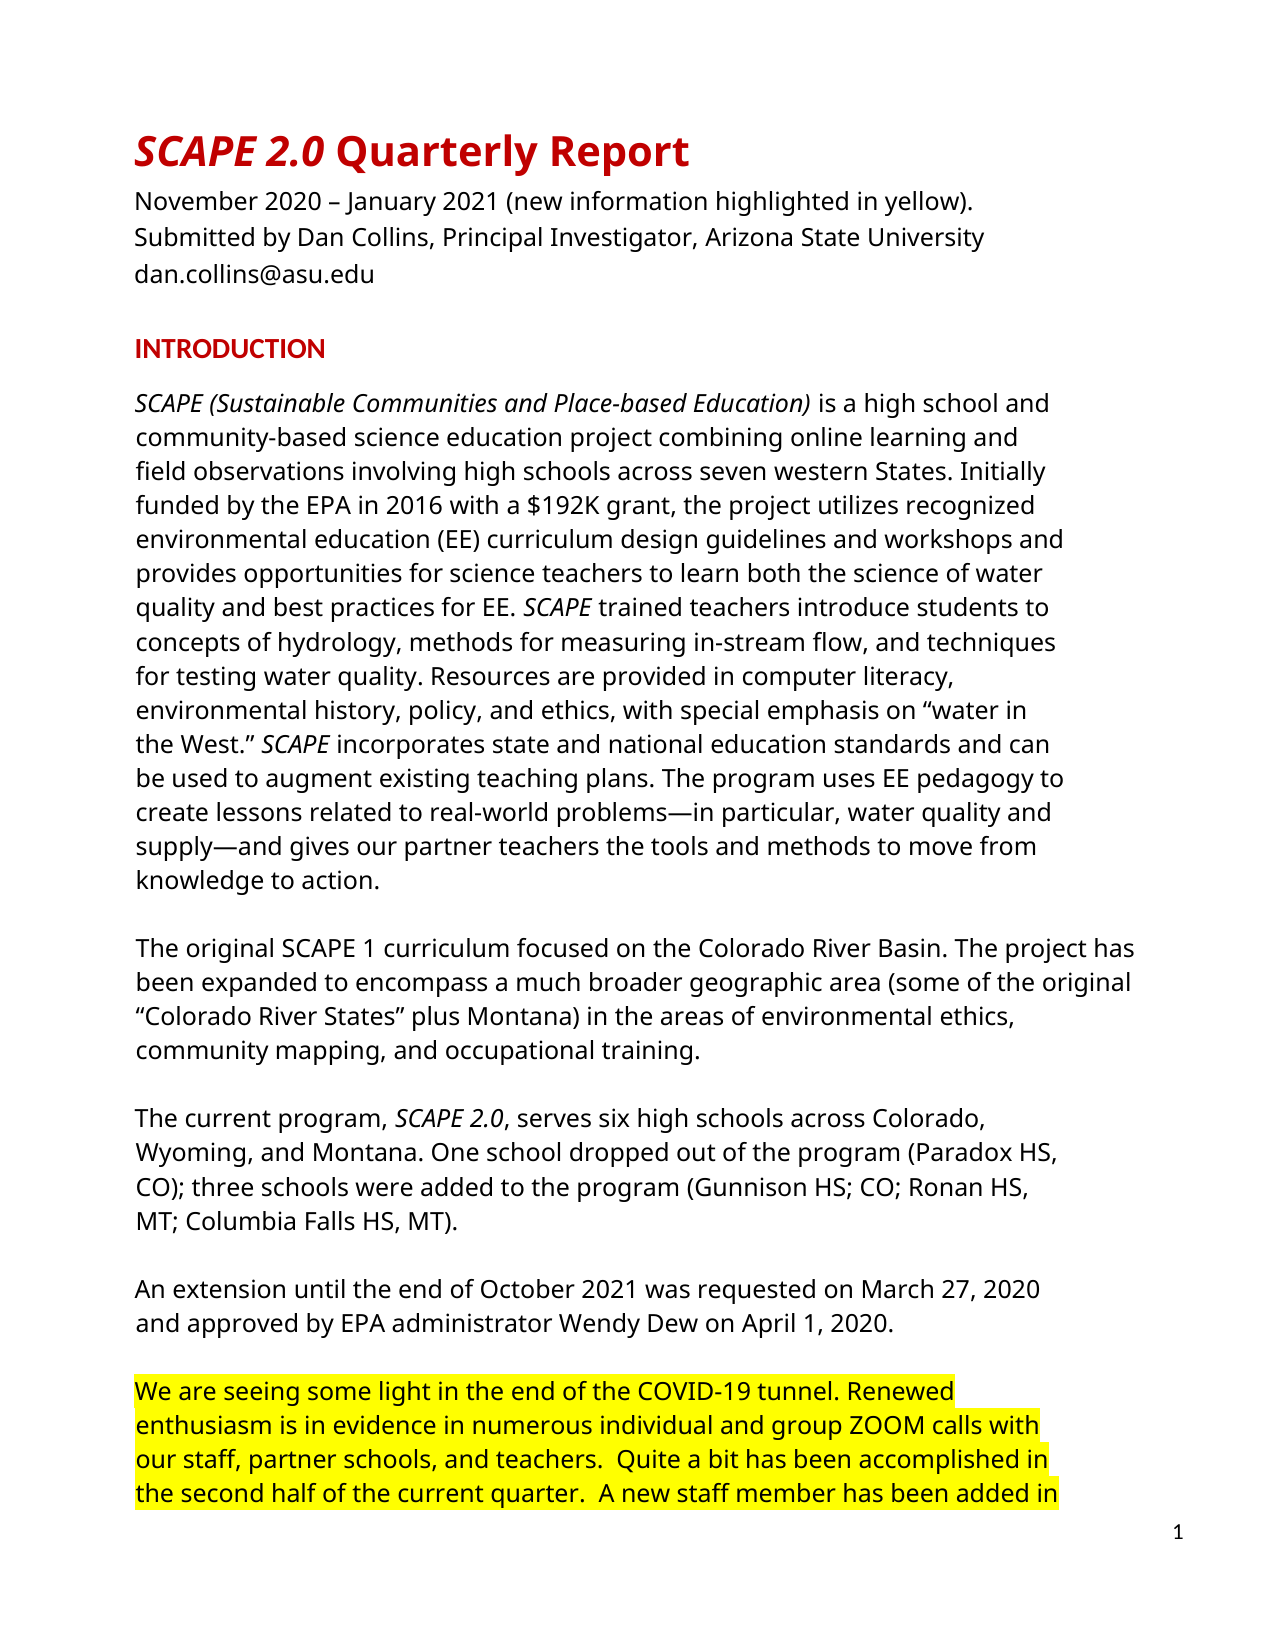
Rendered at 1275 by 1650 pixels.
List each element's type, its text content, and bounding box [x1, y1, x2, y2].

text The original SCAPE 1 curriculum focused on the Colorado River Basin. The project has been expanded to encompass a much broader geographic area (some of the original “Colorado River States” plus Montana) in the areas of environmental ethics, community mapping, and occupational training. [135, 931, 1151, 1067]
text An extension until the end of October 2021 was requested on March 27, 2020 and approved by EPA administrator Wendy Dew on April 1, 2020. [134, 1271, 1070, 1339]
text INTRODUCTION [134, 331, 1183, 366]
text SCAPE 2.0 Quarterly Report [134, 122, 1183, 179]
text Submitted by Dan Collins, Principal Investigator, Arizona State University [134, 220, 1183, 254]
text The current program, SCAPE 2.0, serves six high schools across Colorado, Wyoming, and Montana. One school dropped out of the program (Paradox HS, CO); three schools were added to the program (Gunnison HS; CO; Ronan HS, MT; Columbia Falls HS, MT). [134, 1101, 1070, 1237]
text SCAPE (Sustainable Communities and Place-based Education) is a high school and community-based science education project combining online learning and field observations involving high schools across seven western States. Initially funded by the EPA in 2016 with a $192K grant, the project utilizes recognized environmental education (EE) curriculum design guidelines and workshops and provides opportunities for science teachers to learn both the science of water quality and best practices for EE. SCAPE trained teachers introduce students to concepts of hydrology, methods for measuring in-stream flow, and techniques for testing water quality. Resources are provided in computer literacy, environmental history, policy, and ethics, with special emphasis on “water in the West.” SCAPE incorporates state and national education standards and can be used to augment existing teaching plans. The program uses EE pedagogy to create lessons related to real-world problems—in particular, water quality and supply—and gives our partner teachers the tools and methods to move from knowledge to action. [134, 386, 1070, 897]
text November 2020 – January 2021 (new information highlighted in yellow). [134, 183, 1183, 217]
text dan.collins@asu.edu [134, 257, 1183, 291]
